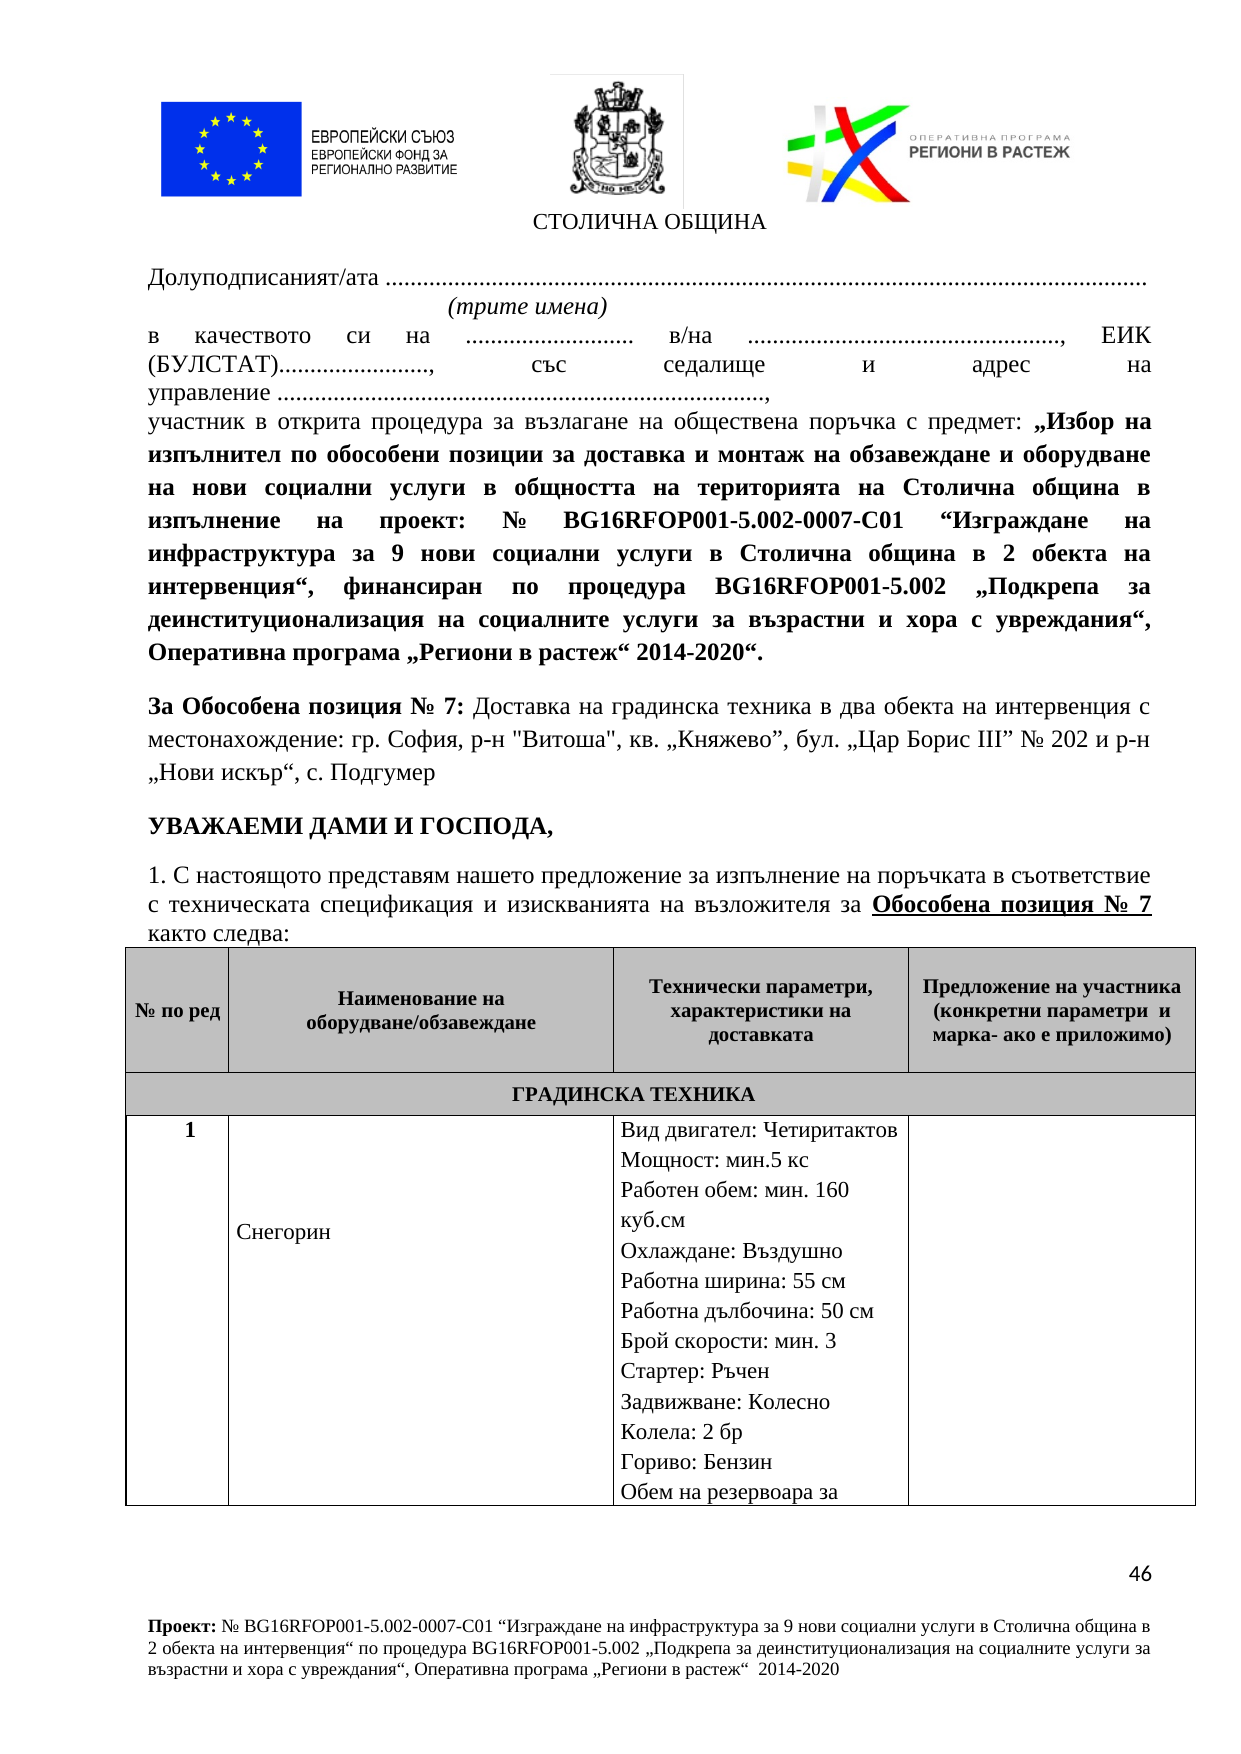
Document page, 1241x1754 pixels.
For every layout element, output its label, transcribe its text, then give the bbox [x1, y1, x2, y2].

table_header Предложение на участника (конкретни параметри и марка- ако е приложимо) [909, 948, 1195, 1072]
text в качеството си на ........................... в/на .................................................., ЕИК (БУЛСТАТ)........................, със седалище и адрес на управление .............................................................................., [148, 320, 1152, 406]
picture [550, 73, 685, 209]
text (трите имена) [373, 291, 1152, 320]
picture [147, 91, 483, 209]
picture [772, 97, 1091, 209]
text За Обособена позиция № 7: Доставка на градинска техника в два обекта на интервенция с местонахождение: гр. София, р-н "Витоша", кв. „Княжево”, бул. „Цар Борис ІІІ” № 202 и р-н „Нови искър“, с. Подгумер [148, 691, 1152, 786]
table_header Технически параметри, характеристики на доставката [614, 948, 908, 1072]
table_cell [909, 1116, 1195, 1505]
table_cell 1 [127, 1116, 228, 1505]
text УВАЖАЕМИ ДАМИ И ГОСПОДА, [148, 811, 1152, 840]
table_header № по ред [126, 948, 228, 1072]
text Долуподписаният/ата .......................................................................................................................... [148, 262, 1152, 291]
text участник в открита процедура за възлагане на обществена поръчка с предмет: „Избор на изпълнител по обособени позиции за доставка и монтаж на обзавеждане и оборудване на нови социални услуги в общността на територията на Столична община в изпълнение на проект: № BG16RFOP001-5.002-0007-C01 “Изграждане на инфраструктура за 9 нови социални услуги в Столична община в 2 обекта на интервенция“, финансиран по процедура BG16RFOP001-5.002 „Подкрепа за деинституционализация на социалните услуги за възрастни и хора с увреждания“, Оперативна програма „Региони в растеж“ 2014-2020“. [148, 406, 1152, 666]
table_header Наименование на оборудване/обзавеждане [229, 948, 613, 1072]
table_cell ГРАДИНСКА ТЕХНИКА [126, 1073, 1195, 1115]
text 1. С настоящото представям нашето предложение за изпълнение на поръчката в съответствие с техническата спецификация и изискванията на възложителя за Обособена позиция № 7 както следва: [148, 861, 1152, 947]
table_cell Снегорин [229, 1116, 613, 1505]
